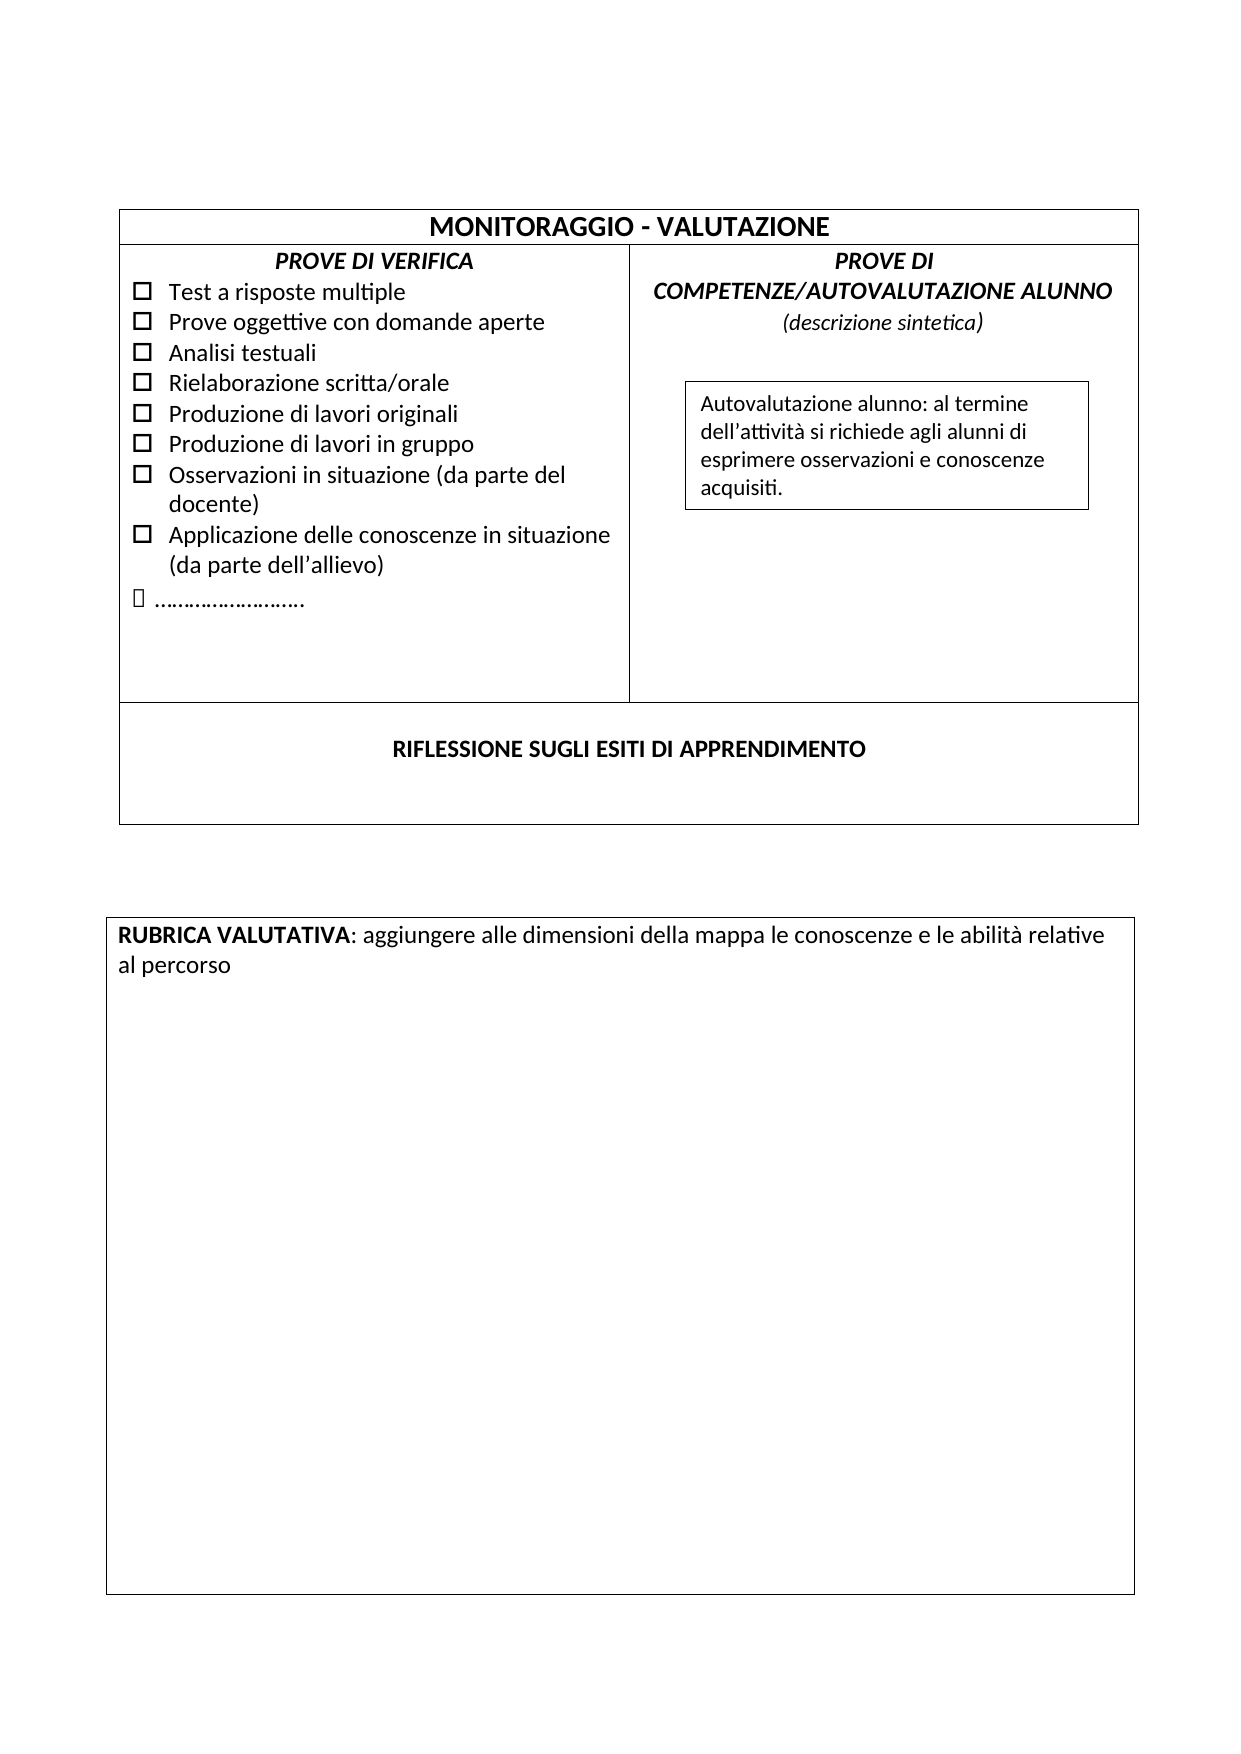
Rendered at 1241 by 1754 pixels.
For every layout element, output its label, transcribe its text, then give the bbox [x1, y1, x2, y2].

table_cell RIFLESSIONE SUGLI ESITI DI APPRENDIMENTO [120, 703, 1138, 824]
table_header MONITORAGGIO - VALUTAZIONE [120, 210, 1138, 244]
table_cell PROVE DI VERIFICA Test a risposte multiple Prove oggettive con domande aperte Analisi testuali Rielaborazione scritta/orale Produzione di lavori originali Produzione di lavori in gruppo Osservazioni in situazione (da parte del docente) Applicazione delle conoscenze in situazione (da parte dell’allievo)  …………………….. [120, 245, 629, 702]
table_cell PROVE DI COMPETENZE/AUTOVALUTAZIONE ALUNNO (descrizione sintetica) [630, 245, 1138, 702]
